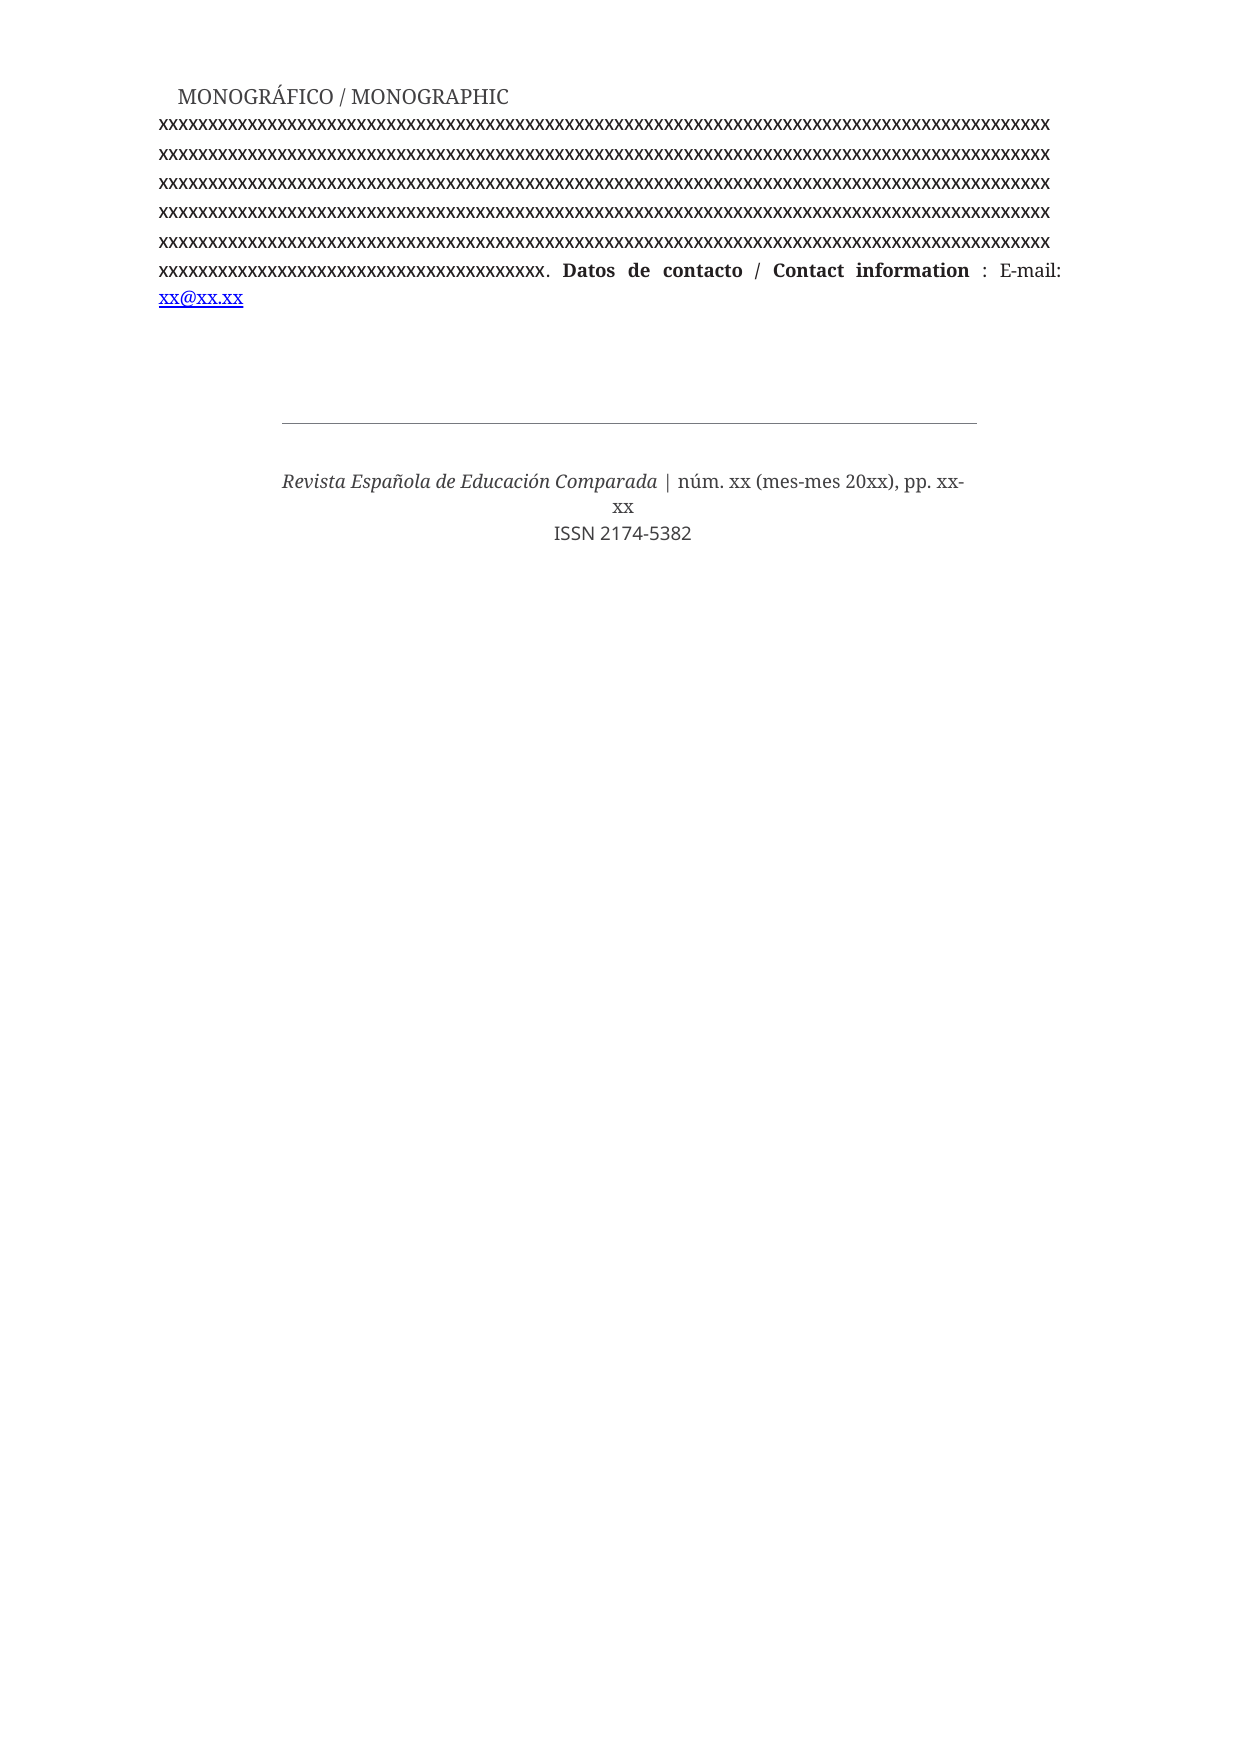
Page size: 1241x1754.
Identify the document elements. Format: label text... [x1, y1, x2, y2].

text ISSN 2174-5382 [273, 520, 973, 546]
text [158, 108, 1062, 310]
text Revista Española de Educación Comparada | núm. xx (mes-mes 20xx), pp. xx-xx [273, 468, 973, 519]
